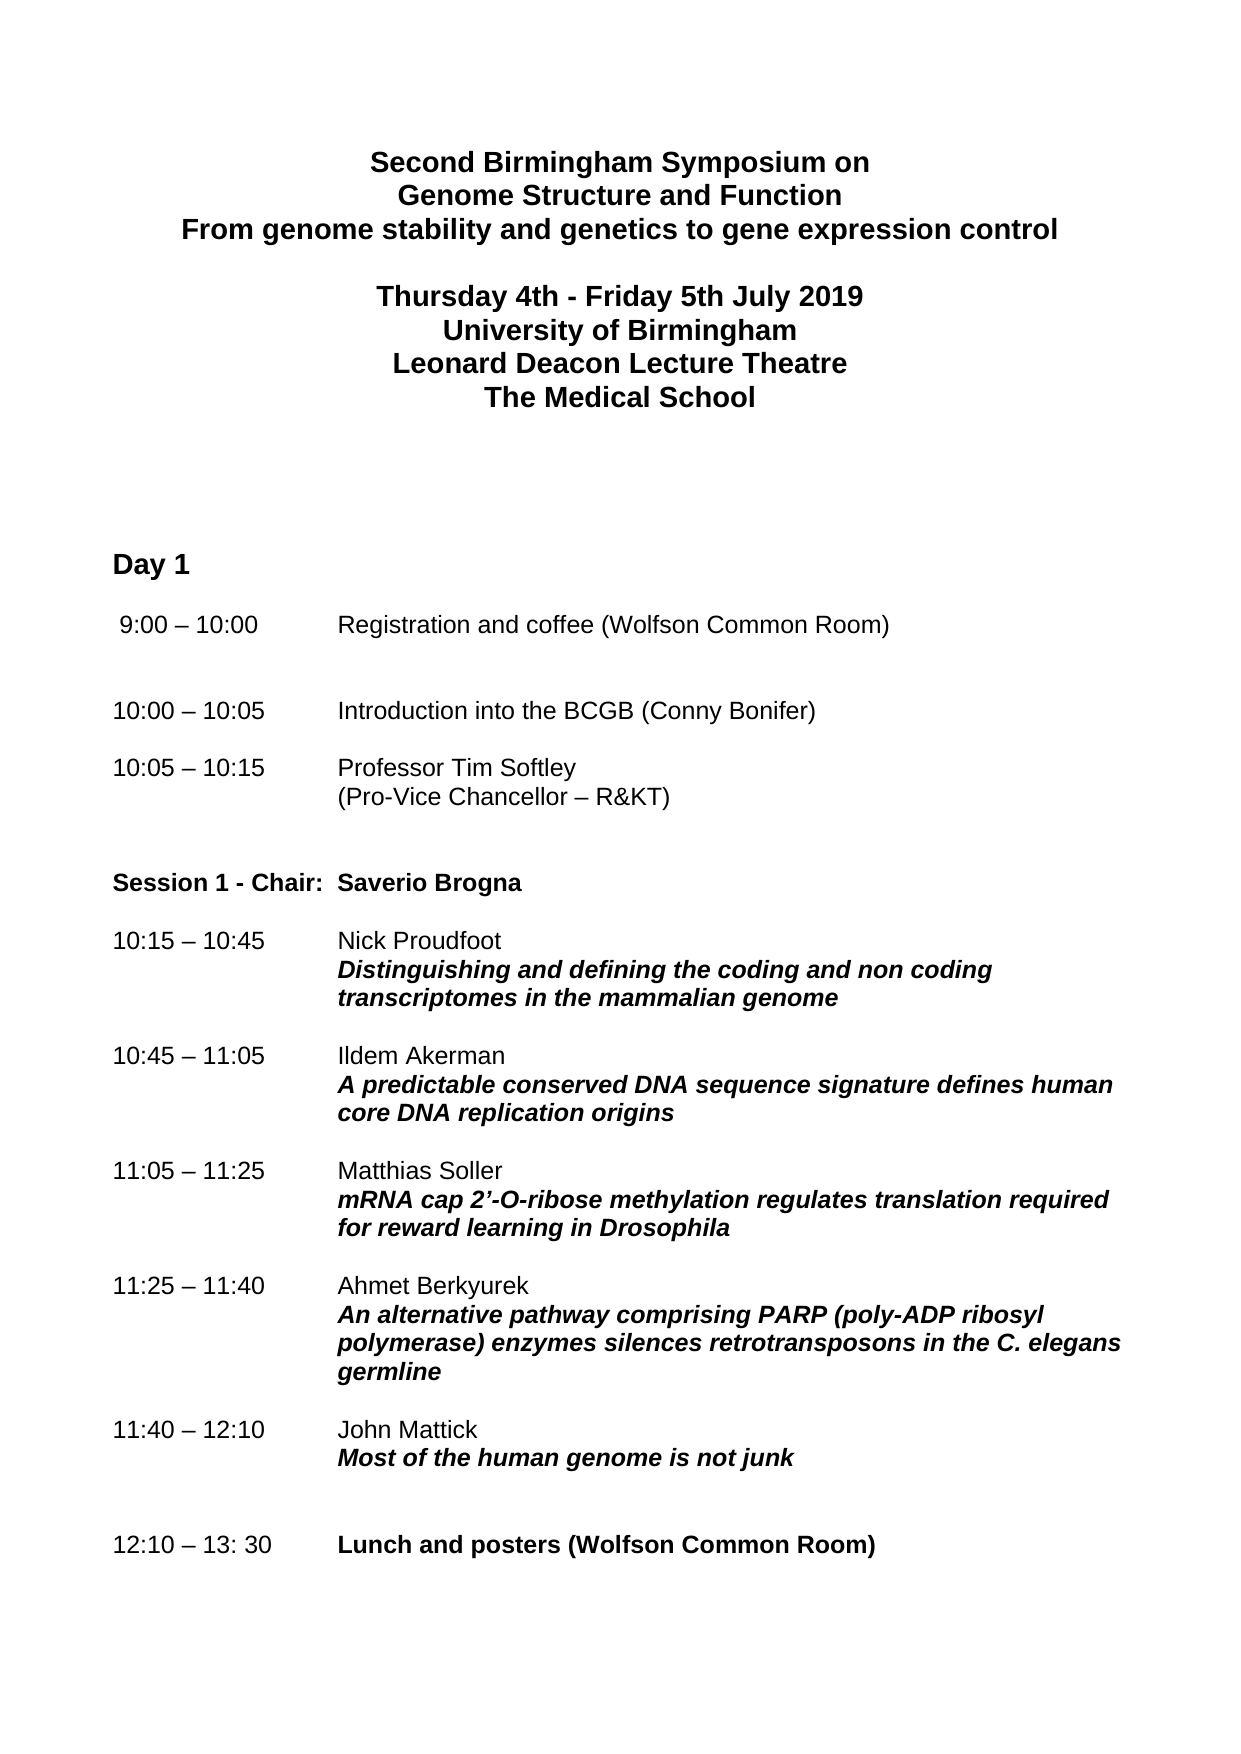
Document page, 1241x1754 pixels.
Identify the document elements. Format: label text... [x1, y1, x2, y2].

text 11:25 – 11:40 Ahmet Berkyurek [112, 1271, 1128, 1299]
text 11:05 – 11:25 Matthias Soller [112, 1156, 1128, 1184]
text 10:00 – 10:05 Introduction into the BCGB (Conny Bonifer) [112, 696, 1128, 724]
text 10:15 – 10:45 Nick Proudfoot [112, 926, 1128, 954]
text Leonard Deacon Lecture Theatre [112, 346, 1128, 379]
text A predictable conserved DNA sequence signature defines human core DNA replication origins [337, 1069, 1128, 1127]
text mRNA cap 2’-O-ribose methylation regulates translation required for reward learning in Drosophila [337, 1184, 1128, 1242]
text Day 1 [112, 547, 1128, 581]
text From genome stability and genetics to gene expression control [112, 212, 1128, 245]
text The Medical School [112, 379, 1128, 413]
text 12:10 – 13: 30 Lunch and posters (Wolfson Common Room) [112, 1529, 1128, 1558]
text 10:45 – 11:05 Ildem Akerman [112, 1041, 1128, 1069]
text Distinguishing and defining the coding and non coding transcriptomes in the mammalian genome [337, 954, 1128, 1012]
text An alternative pathway comprising PARP (poly-ADP ribosyl polymerase) enzymes silences retrotransposons in the C. elegans germline [337, 1299, 1128, 1386]
text Thursday 4th - Friday 5th July 2019 [112, 279, 1128, 312]
text 9:00 – 10:00 Registration and coffee (Wolfson Common Room) [112, 609, 1128, 638]
text (Pro-Vice Chancellor – R&KT) [112, 782, 1128, 811]
text 10:05 – 10:15 Professor Tim Softley [112, 753, 1128, 782]
text 11:40 – 12:10 John Mattick [112, 1414, 1128, 1443]
text Genome Structure and Function [112, 178, 1128, 212]
text Most of the human genome is not junk [262, 1443, 1128, 1472]
text University of Birmingham [112, 312, 1128, 346]
text Session 1 - Chair: Saverio Brogna [112, 868, 1128, 897]
text Second Birmingham Symposium on [112, 145, 1128, 178]
